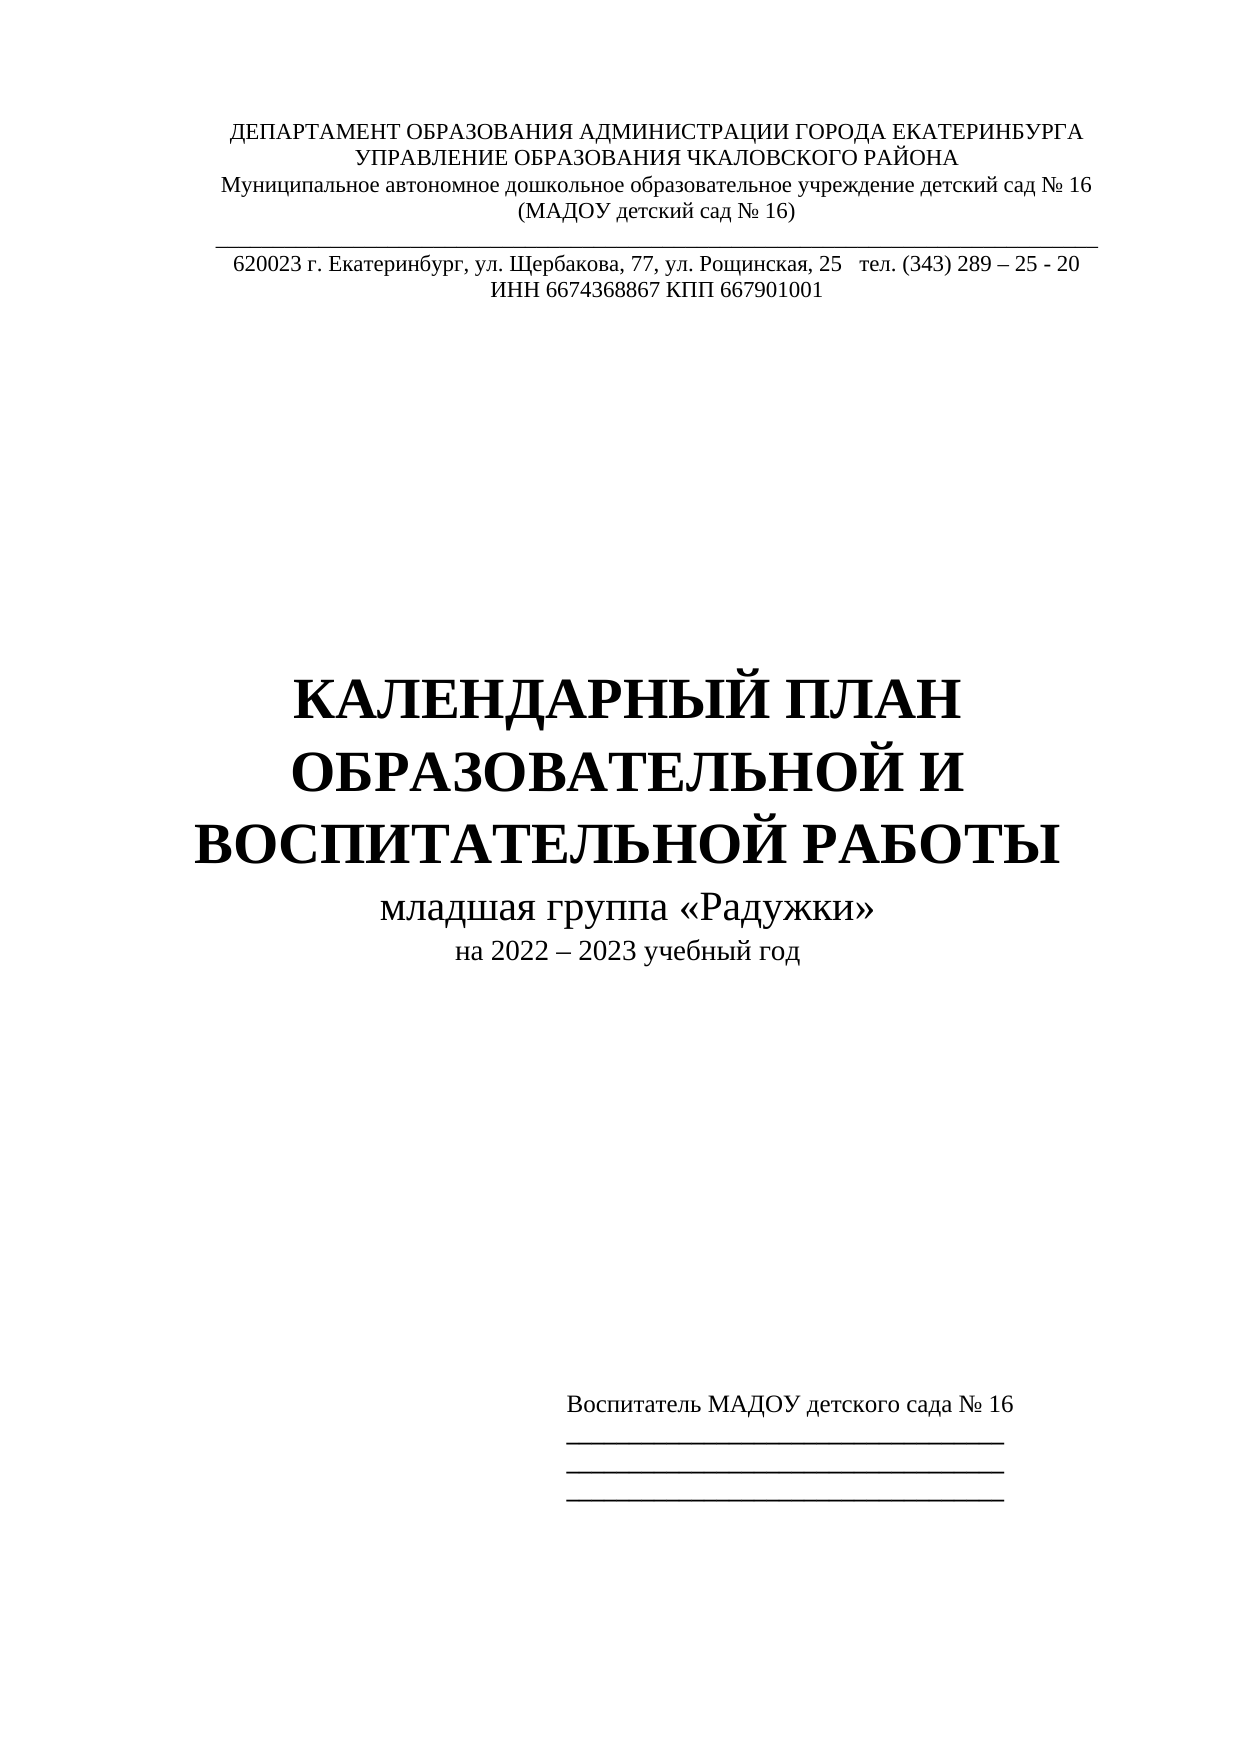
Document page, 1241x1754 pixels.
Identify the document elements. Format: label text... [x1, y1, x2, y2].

text УПРАВЛЕНИЕ ОБРАЗОВАНИЯ ЧКАЛОВСКОГО РАЙОНА [133, 144, 1122, 171]
text на 2022 – 2023 учебный год [133, 933, 1122, 967]
text _____________________________________________________________________________ [133, 223, 1122, 250]
text младшая группа «Радужки» [133, 882, 1122, 929]
text (МАДОУ детский сад № 16) [133, 197, 1122, 223]
text ДЕПАРТАМЕНТ ОБРАЗОВАНИЯ АДМИНИСТРАЦИИ ГОРОДА ЕКАТЕРИНБУРГА [133, 118, 1122, 144]
text 620023 г. Екатеринбург, ул. Щербакова, 77, ул. Рощинская, 25 тел. (343) 289 – 25 - 20 [133, 250, 1122, 276]
text ИНН 6674368867 КПП 667901001 [133, 276, 1122, 303]
text Календарный план образовательной и воспитательной работы [133, 664, 1122, 876]
text Муниципальное автономное дошкольное образовательное учреждение детский сад № 16 [133, 171, 1122, 197]
